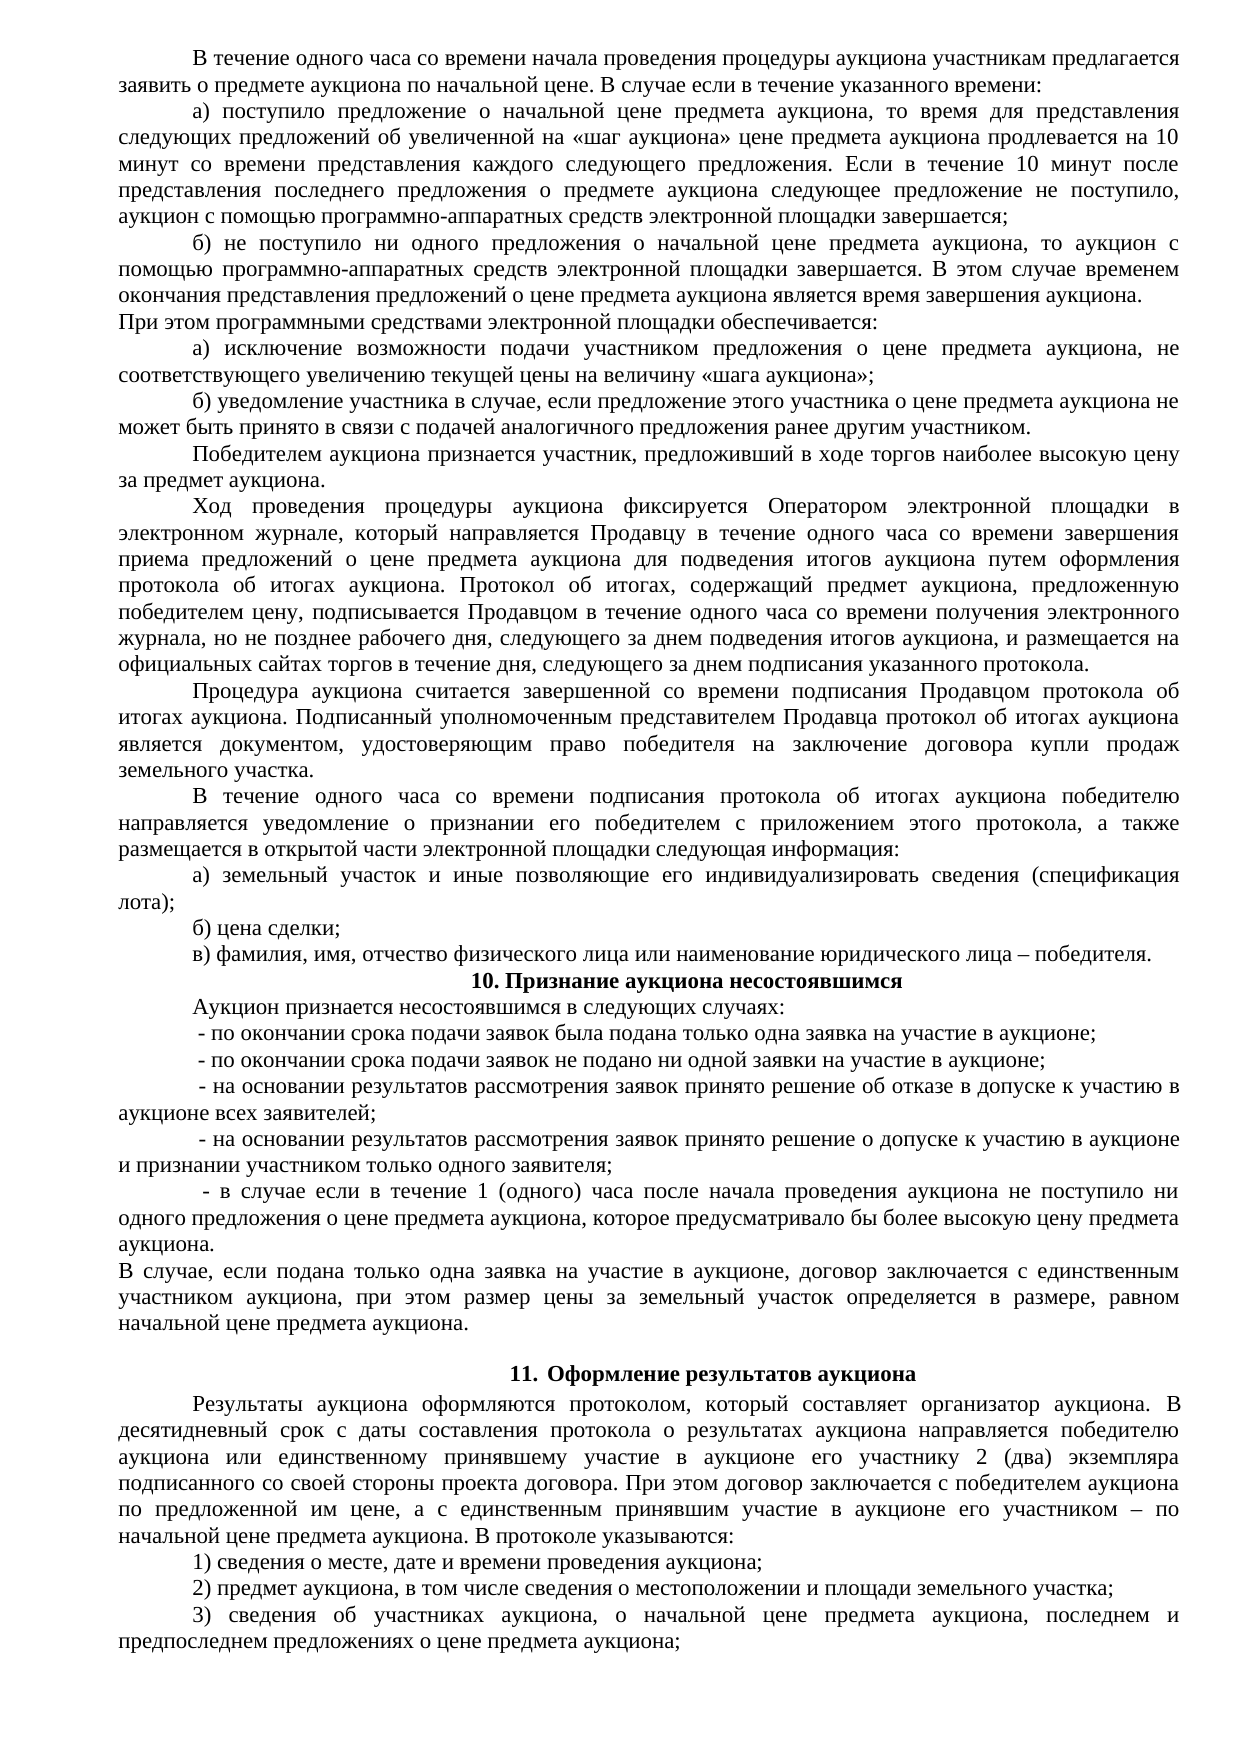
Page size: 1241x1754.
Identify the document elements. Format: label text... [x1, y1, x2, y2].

text в) фамилия, имя, отчество физического лица или наименование юридического лица – победителя. [118, 940, 1181, 967]
text Победителем аукциона признается участник, предложивший в ходе торгов наиболее высокую цену за предмет аукциона. [118, 440, 1181, 492]
text - по окончании срока подачи заявок не подано ни одной заявки на участие в аукционе; [118, 1046, 1181, 1072]
text 2) предмет аукциона, в том числе сведения о местоположении и площади земельного участка; [118, 1574, 1181, 1601]
text - в случае если в течение 1 (одного) часа после начала проведения аукциона не поступило ни одного предложения о цене предмета аукциона, которое предусматривало бы более высокую цену предмета аукциона. [118, 1178, 1181, 1257]
text 3) сведения об участниках аукциона, о начальной цене предмета аукциона, последнем и предпоследнем предложениях о цене предмета аукциона; [118, 1601, 1181, 1653]
text - по окончании срока подачи заявок была подана только одна заявка на участие в аукционе; [118, 1019, 1181, 1046]
text б) цена сделки; [118, 914, 1181, 940]
text При этом программными средствами электронной площадки обеспечивается: [118, 308, 1181, 334]
text В течение одного часа со времени подписания протокола об итогах аукциона победителю направляется уведомление о признании его победителем с приложением этого протокола, а также размещается в открытой части электронной площадки следующая информация: [118, 782, 1181, 861]
text а) земельный участок и иные позволяющие его индивидуализировать сведения (спецификация лота); [118, 861, 1181, 914]
text - на основании результатов рассмотрения заявок принято решение о допуске к участию в аукционе и признании участником только одного заявителя; [118, 1125, 1181, 1178]
text б) уведомление участника в случае, если предложение этого участника о цене предмета аукциона не может быть принято в связи с подачей аналогичного предложения ранее другим участником. [118, 387, 1181, 440]
list Оформление результатов аукциона [244, 1360, 1181, 1386]
text б) не поступило ни одного предложения о начальной цене предмета аукциона, то аукцион с помощью программно-аппаратных средств электронной площадки завершается. В этом случае временем окончания представления предложений о цене предмета аукциона является время завершения аукциона. [118, 229, 1181, 308]
text - на основании результатов рассмотрения заявок принято решение об отказе в допуске к участию в аукционе всех заявителей; [118, 1072, 1181, 1125]
text В случае, если подана только одна заявка на участие в аукционе, договор заключается с единственным участником аукциона, при этом размер цены за земельный участок определяется в размере, равном начальной цене предмета аукциона. [118, 1257, 1181, 1336]
text Аукцион признается несостоявшимся в следующих случаях: [118, 993, 1181, 1019]
text 1) сведения о месте, дате и времени проведения аукциона; [118, 1548, 1181, 1574]
text Результаты аукциона оформляются протоколом, который составляет организатор аукциона. В десятидневный срок с даты составления протокола о результатах аукциона направляется победителю аукциона или единственному принявшему участие в аукционе его участнику 2 (два) экземпляра подписанного со своей стороны проекта договора. При этом договор заключается с победителем аукциона по предложенной им цене, а с единственным принявшим участие в аукционе его участником – по начальной цене предмета аукциона. В протоколе указываются: [118, 1390, 1181, 1548]
text а) исключение возможности подачи участником предложения о цене предмета аукциона, не соответствующего увеличению текущей цены на величину «шага аукциона»; [118, 334, 1181, 387]
text Ход проведения процедуры аукциона фиксируется Оператором электронной площадки в электронном журнале, который направляется Продавцу в течение одного часа со времени завершения приема предложений о цене предмета аукциона для подведения итогов аукциона путем оформления протокола об итогах аукциона. Протокол об итогах, содержащий предмет аукциона, предложенную победителем цену, подписывается Продавцом в течение одного часа со времени получения электронного журнала, но не позднее рабочего дня, следующего за днем подведения итогов аукциона, и размещается на официальных сайтах торгов в течение дня, следующего за днем подписания указанного протокола. [118, 492, 1181, 677]
text Процедура аукциона считается завершенной со времени подписания Продавцом протокола об итогах аукциона. Подписанный уполномоченным представителем Продавца протокол об итогах аукциона является документом, удостоверяющим право победителя на заключение договора купли продаж земельного участка. [118, 677, 1181, 782]
text 10. Признание аукциона несостоявшимся [118, 967, 1181, 993]
text а) поступило предложение о начальной цене предмета аукциона, то время для представления следующих предложений об увеличенной на «шаг аукциона» цене предмета аукциона продлевается на 10 минут со времени представления каждого следующего предложения. Если в течение 10 минут после представления последнего предложения о предмете аукциона следующее предложение не поступило, аукцион с помощью программно-аппаратных средств электронной площадки завершается; [118, 97, 1181, 229]
text В течение одного часа со времени начала проведения процедуры аукциона участникам предлагается заявить о предмете аукциона по начальной цене. В случае если в течение указанного времени: [118, 44, 1181, 97]
